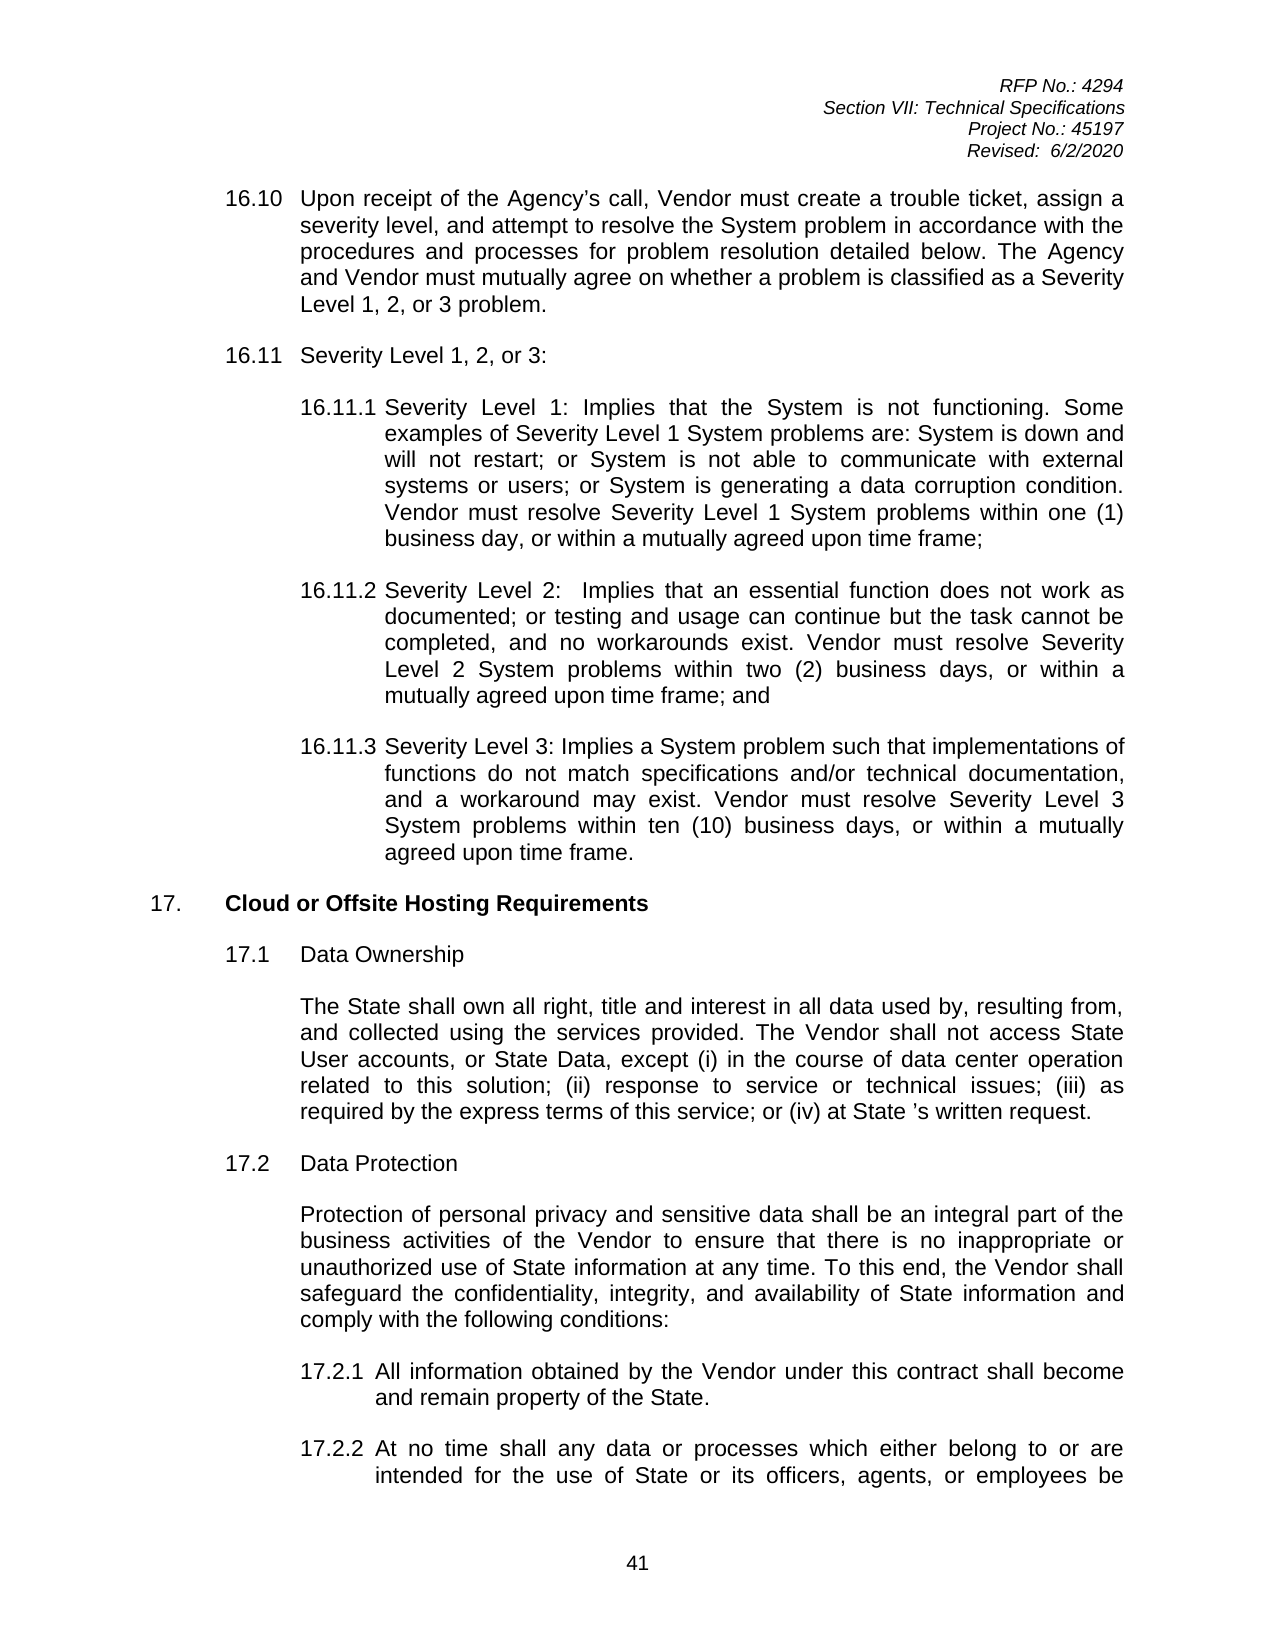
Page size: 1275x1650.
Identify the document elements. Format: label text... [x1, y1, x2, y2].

list Protection of personal privacy and sensitive data shall be an integral part of the business activities of the Vendor to ensure that there is no inappropriate or unauthorized use of State information at any time. To this end, the Vendor shall safeguard the confidentiality, integrity, and availability of State information and comply with the following conditions: [300, 1201, 1125, 1333]
text Severity Level 3: Implies a System problem such that implementations of functions do not match specifications and/or technical documentation, and a workaround may exist. Vendor must resolve Severity Level 3 System problems within ten (10) business days, or within a mutually agreed upon time frame. [300, 733, 1125, 865]
list The State shall own all right, title and interest in all data used by, resulting from, and collected using the services provided. The Vendor shall not access State User accounts, or State Data, except (i) in the course of data center operation related to this solution; (ii) response to service or technical issues; (iii) as required by the express terms of this service; or (iv) at State ’s written request. [300, 993, 1125, 1124]
text Severity Level 2: Implies that an essential function does not work as documented; or testing and usage can continue but the task cannot be completed, and no workarounds exist. Vendor must resolve Severity Level 2 System problems within two (2) business days, or within a mutually agreed upon time frame; and [300, 577, 1125, 708]
text Severity Level 1: Implies that the System is not functioning. Some examples of Severity Level 1 System problems are: System is down and will not restart; or System is not able to communicate with external systems or users; or System is generating a data corruption condition. Vendor must resolve Severity Level 1 System problems within one (1) business day, or within a mutually agreed upon time frame; [300, 393, 1125, 552]
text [300, 1435, 1125, 1488]
text Data Protection [225, 1149, 1125, 1176]
text Cloud or Offsite Hosting Requirements [150, 890, 1125, 916]
text Upon receipt of the Agency’s call, Vendor must create a trouble ticket, assign a severity level, and attempt to resolve the System problem in accordance with the procedures and processes for problem resolution detailed below. The Agency and Vendor must mutually agree on whether a problem is classified as a Severity Level 1, 2, or 3 problem. [225, 185, 1125, 317]
text Severity Level 1, 2, or 3: [225, 342, 1125, 368]
text All information obtained by the Vendor under this contract shall become and remain property of the State. [300, 1358, 1125, 1410]
text Data Ownership [225, 941, 1125, 968]
